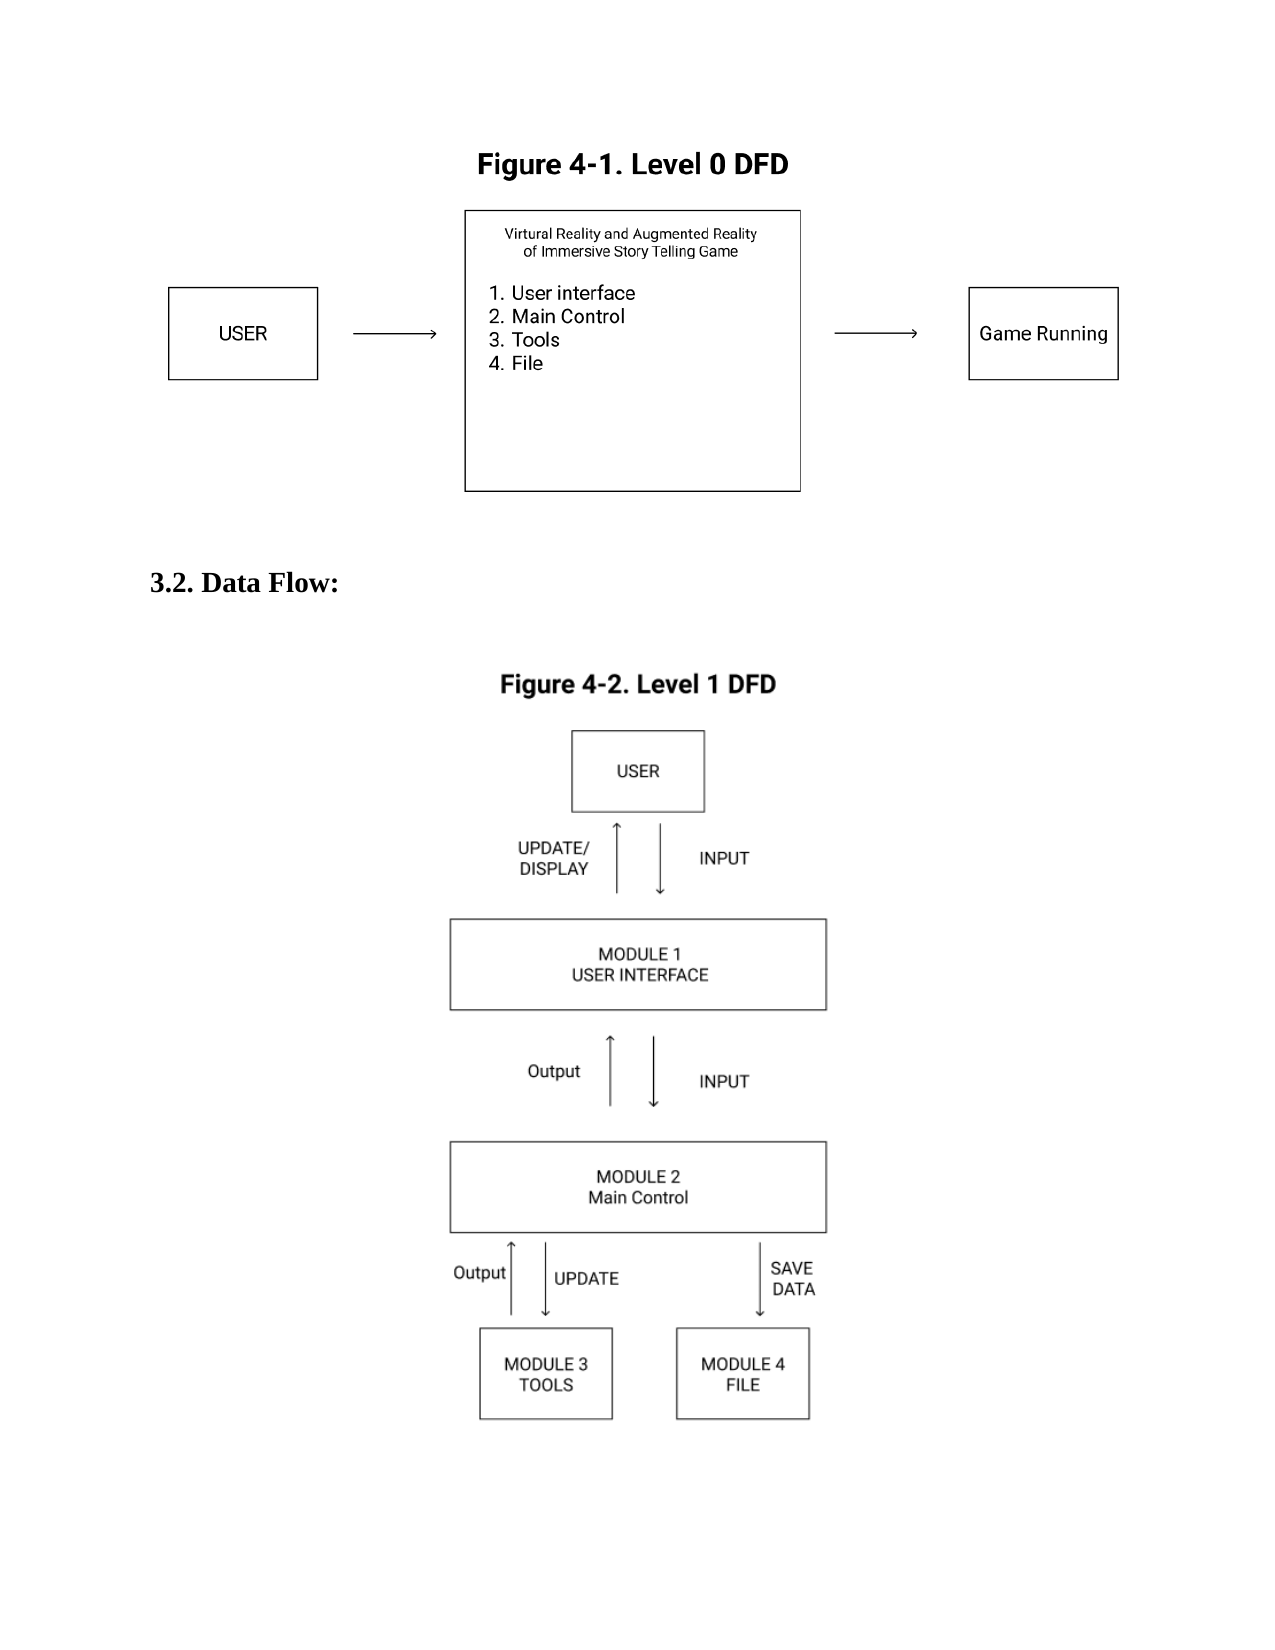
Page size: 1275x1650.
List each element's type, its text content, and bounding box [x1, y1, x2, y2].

picture [429, 667, 846, 1424]
subtitle 3.2. Data Flow: [150, 566, 1125, 599]
picture [150, 150, 1125, 502]
